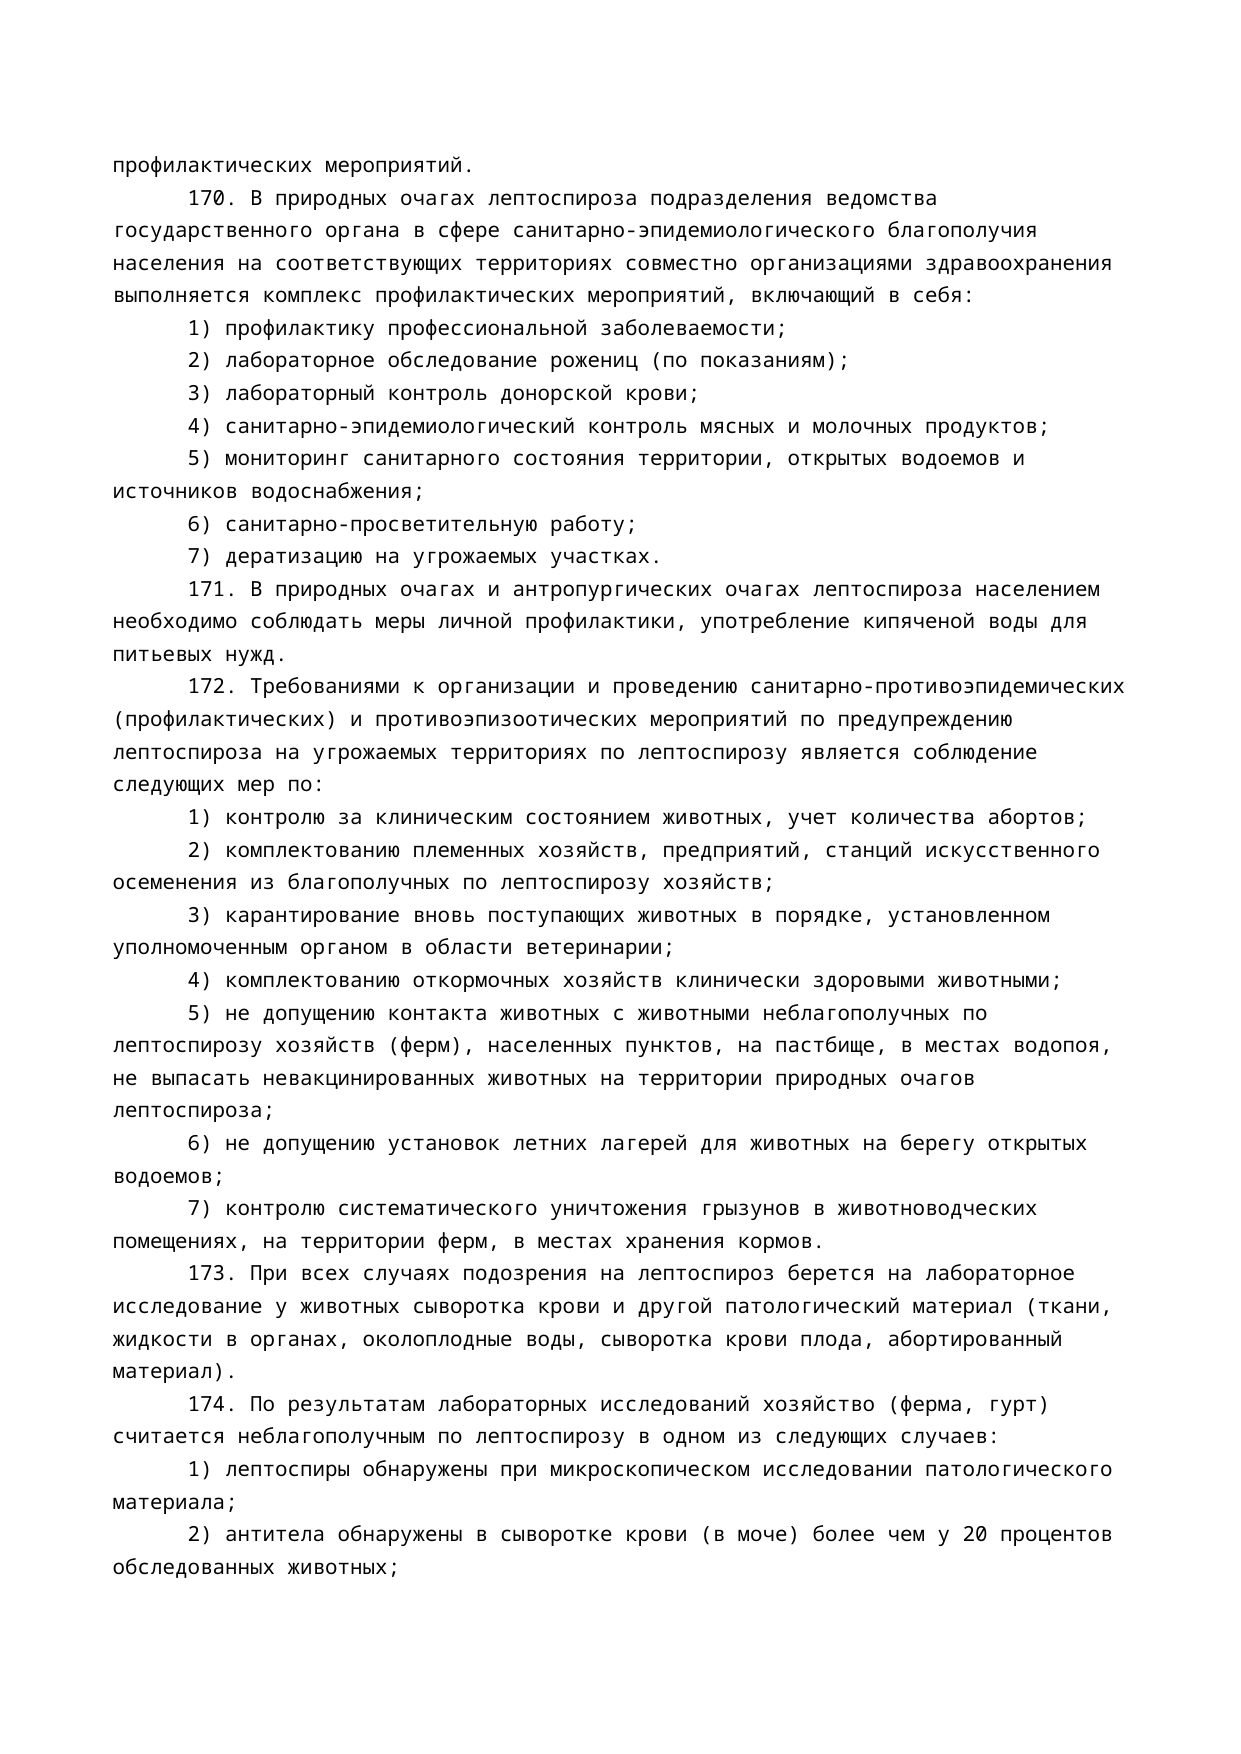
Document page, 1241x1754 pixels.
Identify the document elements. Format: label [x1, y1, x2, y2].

text [112, 150, 1128, 1580]
